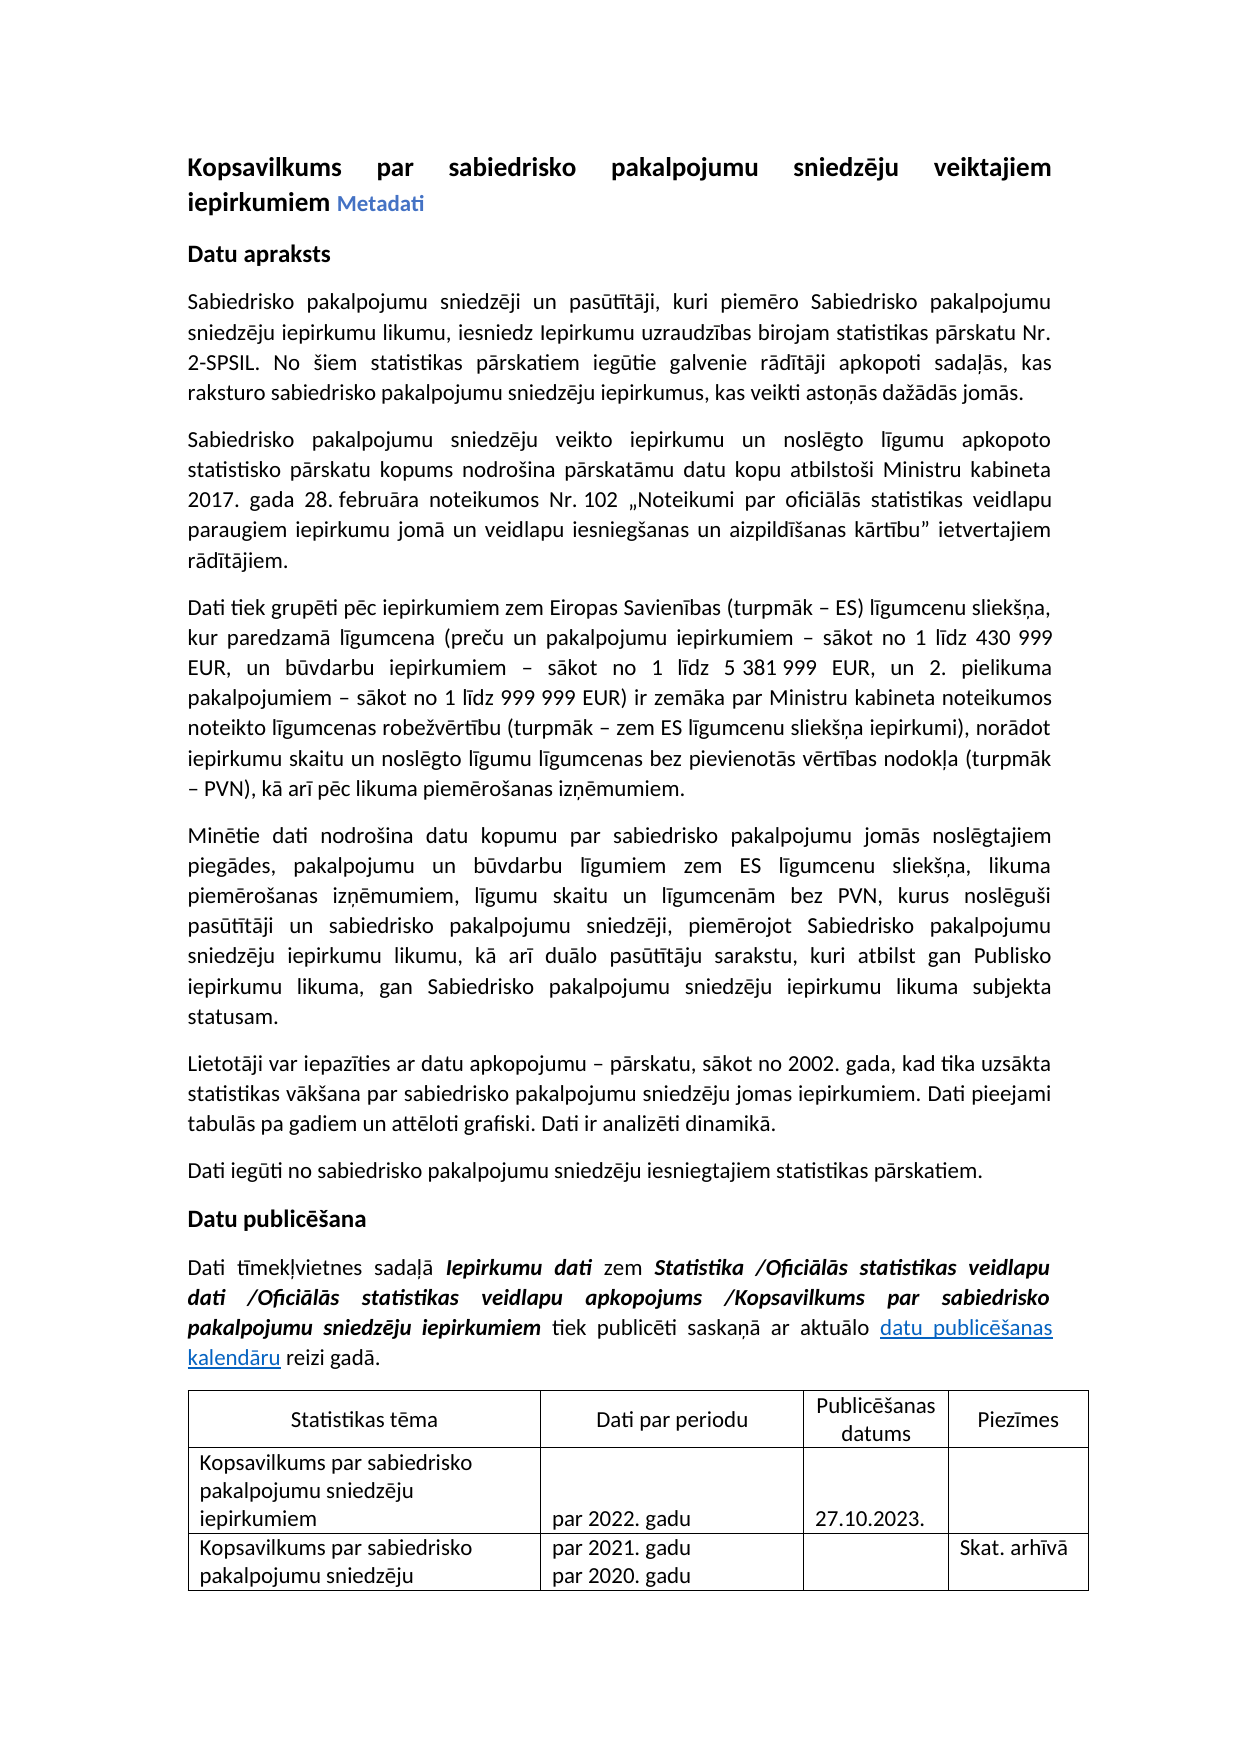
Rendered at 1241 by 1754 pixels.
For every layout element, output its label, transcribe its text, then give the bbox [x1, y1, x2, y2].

table_cell 27.10.2023. [804, 1448, 948, 1532]
table_header Statistikas tēma [189, 1391, 540, 1447]
table_cell par 2022. gadu [541, 1448, 803, 1532]
text Dati tiek grupēti pēc iepirkumiem zem Eiropas Savienības (turpmāk – ES) līgumcenu sliekšņa, kur paredzamā līgumcena (preču un pakalpojumu iepirkumiem – sākot no 1 līdz 430 999 EUR, un būvdarbu iepirkumiem – sākot no 1 līdz 5 381 999 EUR, un 2. pielikuma pakalpojumiem – sākot no 1 līdz 999 999 EUR) ir zemāka par Ministru kabineta noteikumos noteikto līgumcenas robežvērtību (turpmāk – zem ES līgumcenu sliekšņa iepirkumi), norādot iepirkumu skaitu un noslēgto līgumu līgumcenas bez pievienotās vērtības nodokļa (turpmāk – PVN), kā arī pēc likuma piemērošanas izņēmumiem. [187, 593, 1053, 802]
table_cell Kopsavilkums par sabiedrisko pakalpojumu sniedzēju iepirkumiem [189, 1448, 540, 1532]
text Datu apraksts [187, 238, 1053, 268]
text Dati tīmekļvietnes sadaļā Iepirkumu dati zem Statistika /Oficiālās statistikas veidlapu dati /Oficiālās statistikas veidlapu apkopojums /Kopsavilkums par sabiedrisko pakalpojumu sniedzēju iepirkumiem tiek publicēti saskaņā ar aktuālo datu publicēšanas kalendāru reizi gadā. [187, 1253, 1053, 1371]
table_cell [949, 1448, 1088, 1532]
table_cell [804, 1534, 948, 1589]
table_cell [189, 1534, 540, 1589]
text Minētie dati nodrošina datu kopumu par sabiedrisko pakalpojumu jomās noslēgtajiem piegādes, pakalpojumu un būvdarbu līgumiem zem ES līgumcenu sliekšņa, likuma piemērošanas izņēmumiem, līgumu skaitu un līgumcenām bez PVN, kurus noslēguši pasūtītāji un sabiedrisko pakalpojumu sniedzēji, piemērojot Sabiedrisko pakalpojumu sniedzēju iepirkumu likumu, kā arī duālo pasūtītāju sarakstu, kuri atbilst gan Publisko iepirkumu likuma, gan Sabiedrisko pakalpojumu sniedzēju iepirkumu likuma subjekta statusam. [187, 821, 1053, 1030]
text Kopsavilkums par sabiedrisko pakalpojumu sniedzēju veiktajiem iepirkumiem Metadati [187, 150, 1053, 219]
table_header Dati par periodu [541, 1391, 803, 1447]
table_header Piezīmes [949, 1391, 1088, 1447]
table_header Publicēšanas datums [804, 1391, 948, 1447]
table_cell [541, 1534, 803, 1589]
text Dati iegūti no sabiedrisko pakalpojumu sniedzēju iesniegtajiem statistikas pārskatiem. [187, 1156, 1053, 1184]
table_cell Skat. arhīvā [949, 1534, 1088, 1589]
text Lietotāji var iepazīties ar datu apkopojumu – pārskatu, sākot no 2002. gada, kad tika uzsākta statistikas vākšana par sabiedrisko pakalpojumu sniedzēju jomas iepirkumiem. Dati pieejami tabulās pa gadiem un attēloti grafiski. Dati ir analizēti dinamikā. [187, 1049, 1053, 1137]
text Sabiedrisko pakalpojumu sniedzēju veikto iepirkumu un noslēgto līgumu apkopoto statistisko pārskatu kopums nodrošina pārskatāmu datu kopu atbilstoši Ministru kabineta 2017. gada 28. februāra noteikumos Nr. 102 „Noteikumi par oficiālās statistikas veidlapu paraugiem iepirkumu jomā un veidlapu iesniegšanas un aizpildīšanas kārtību” ietvertajiem rādītājiem. [187, 425, 1053, 574]
text Datu publicēšana [187, 1203, 1053, 1234]
text Sabiedrisko pakalpojumu sniedzēji un pasūtītāji, kuri piemēro Sabiedrisko pakalpojumu sniedzēju iepirkumu likumu, iesniedz Iepirkumu uzraudzības birojam statistikas pārskatu Nr. 2-SPSIL. No šiem statistikas pārskatiem iegūtie galvenie rādītāji apkopoti sadaļās, kas raksturo sabiedrisko pakalpojumu sniedzēju iepirkumus, kas veikti astoņās dažādās jomās. [187, 287, 1053, 406]
